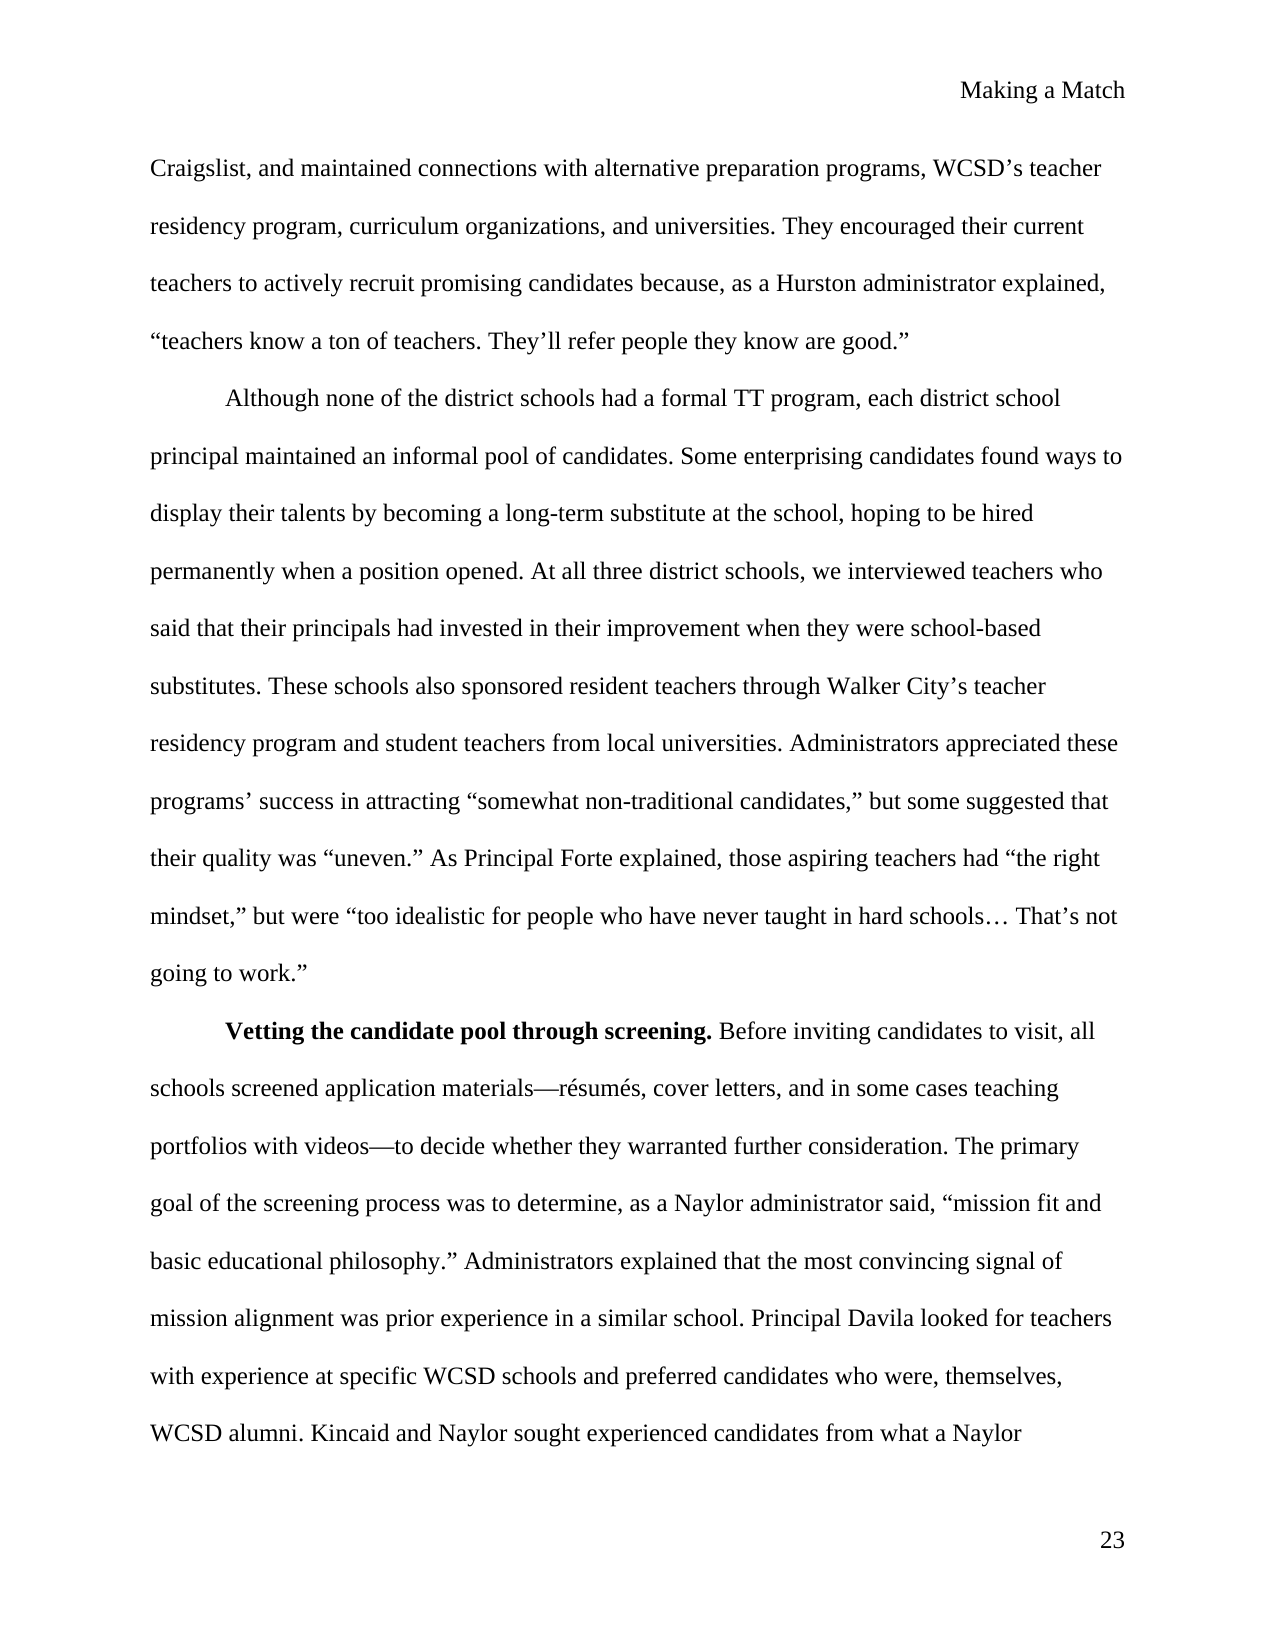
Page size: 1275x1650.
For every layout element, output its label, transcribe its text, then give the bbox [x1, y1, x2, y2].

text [150, 153, 1125, 354]
text Although none of the district schools had a formal TT program, each district school principal maintained an informal pool of candidates. Some enterprising candidates found ways to display their talents by becoming a long-term substitute at the school, hoping to be hired permanently when a position opened. At all three district schools, we interviewed teachers who said that their principals had invested in their improvement when they were school-based substitutes. These schools also sponsored resident teachers through Walker City’s teacher residency program and student teachers from local universities. Administrators appreciated these programs’ success in attracting “somewhat non-traditional candidates,” but some suggested that their quality was “uneven.” As Principal Forte explained, those aspiring teachers had “the right mindset,” but were “too idealistic for people who have never taught in hard schools… That’s not going to work.” [150, 383, 1125, 987]
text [150, 1016, 1125, 1447]
